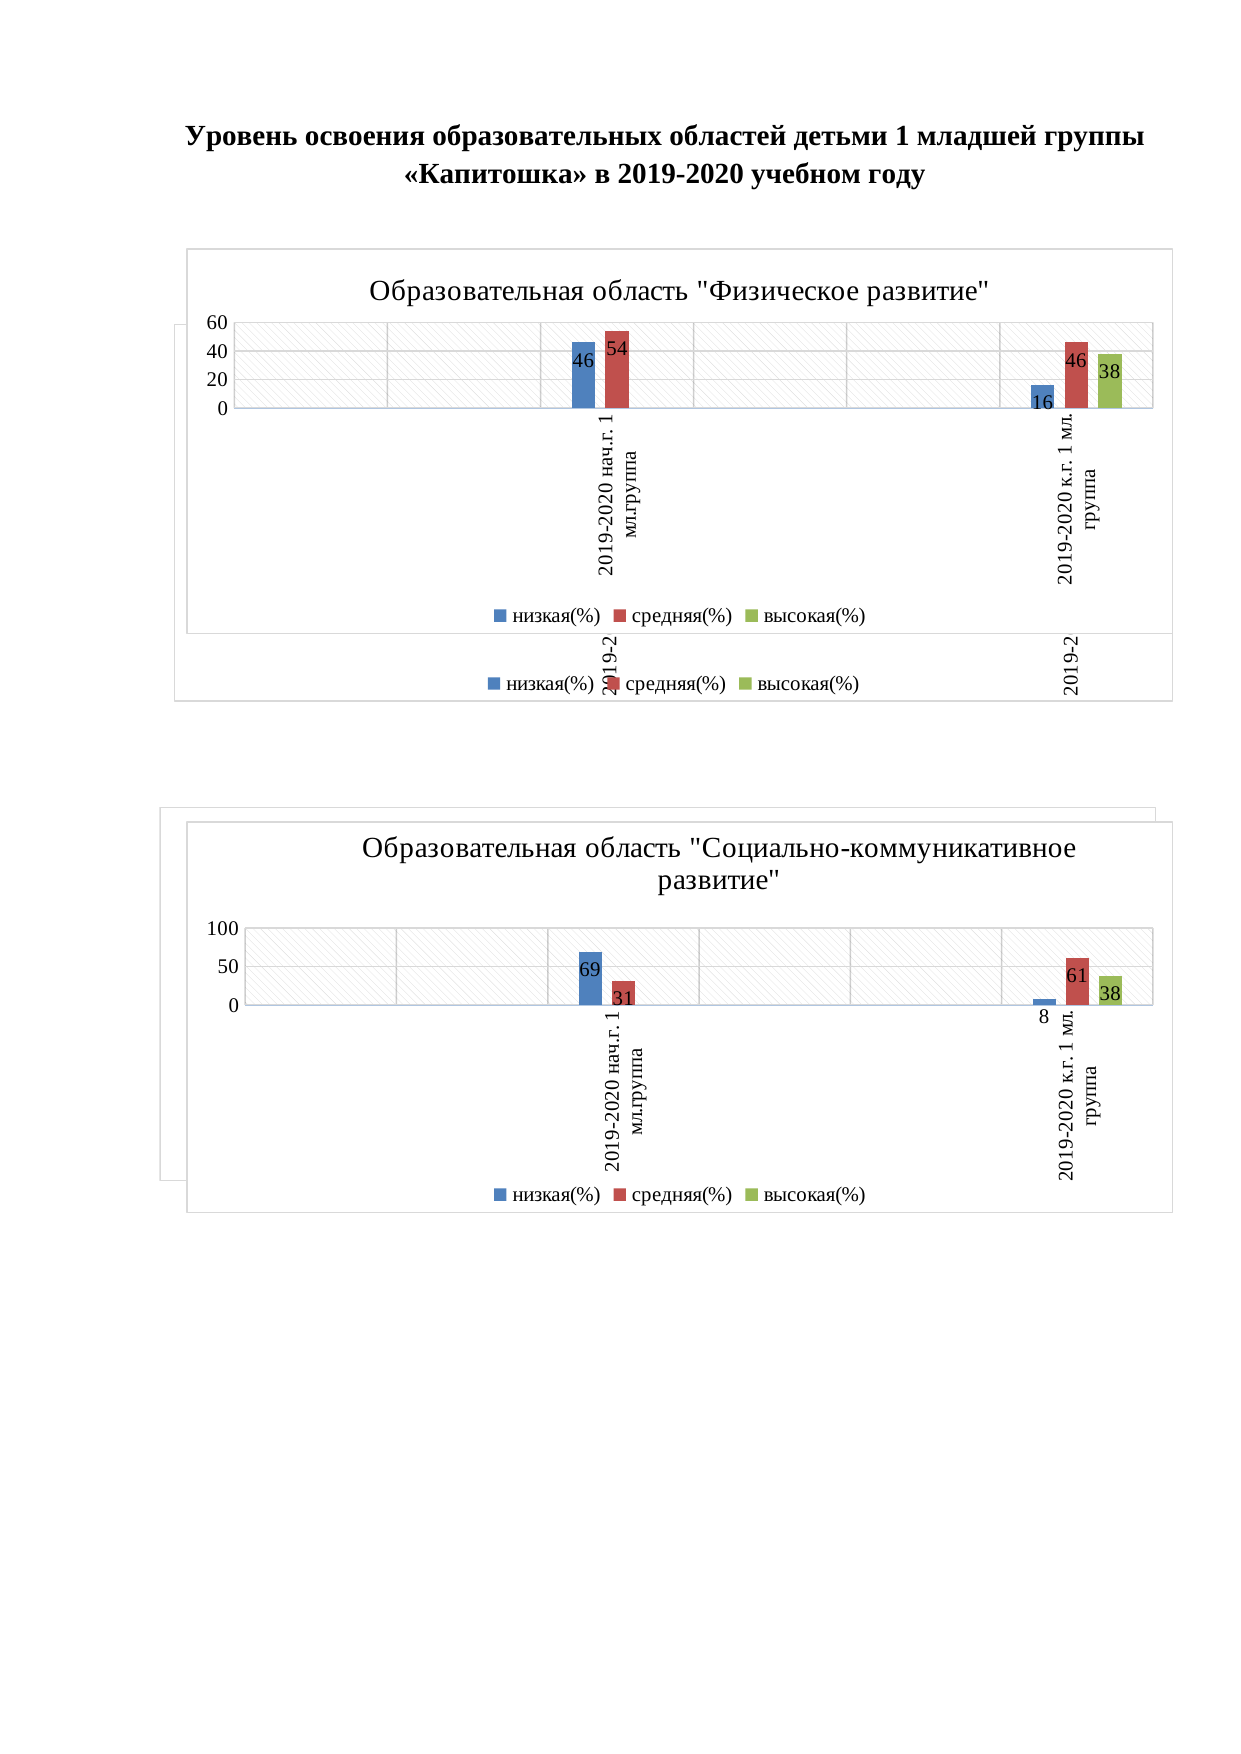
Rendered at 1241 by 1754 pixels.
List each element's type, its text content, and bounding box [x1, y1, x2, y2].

text Уровень освоения образовательных областей детьми 1 младшей группы «Капитошка» в 2019-2020 учебном году [177, 118, 1152, 190]
